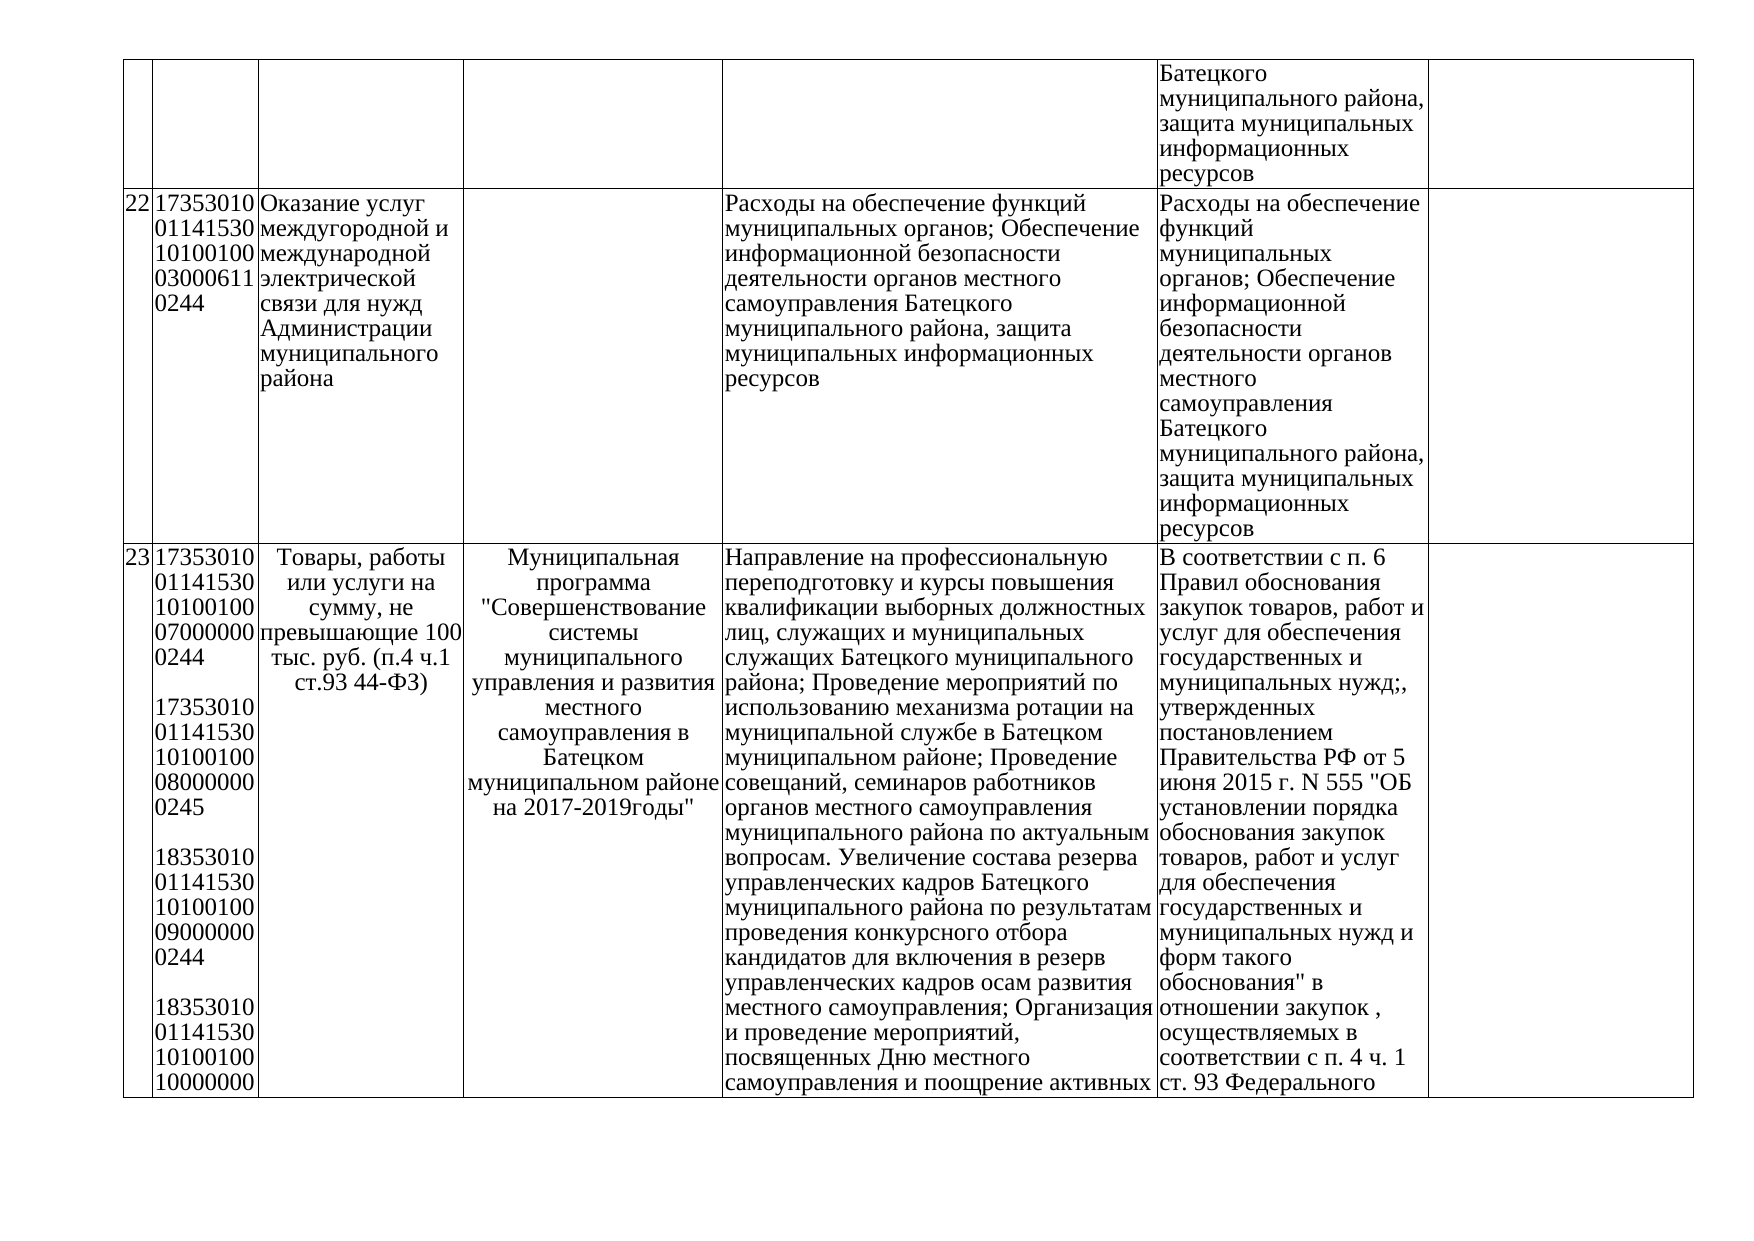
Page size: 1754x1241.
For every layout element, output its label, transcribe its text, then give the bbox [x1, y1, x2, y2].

table_cell 173530100114153010100100030006110244 [153, 189, 258, 542]
table_cell 23 [124, 544, 152, 1097]
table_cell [259, 544, 463, 1097]
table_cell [1158, 544, 1428, 1097]
table_cell 22 [124, 189, 152, 542]
table_cell Оказание услуг междугородной и международной электрической связи для нужд Администрации муниципального района [259, 189, 463, 542]
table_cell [464, 544, 722, 1097]
table_cell [1429, 60, 1693, 188]
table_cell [259, 60, 463, 188]
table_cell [153, 544, 258, 1097]
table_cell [1158, 60, 1428, 188]
table_cell [464, 189, 722, 542]
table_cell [153, 60, 258, 188]
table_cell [723, 544, 1157, 1097]
table_cell [1429, 189, 1693, 542]
table_cell 21 [124, 60, 152, 188]
table_cell [464, 60, 722, 188]
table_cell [723, 60, 1157, 188]
table_cell [1429, 544, 1693, 1097]
